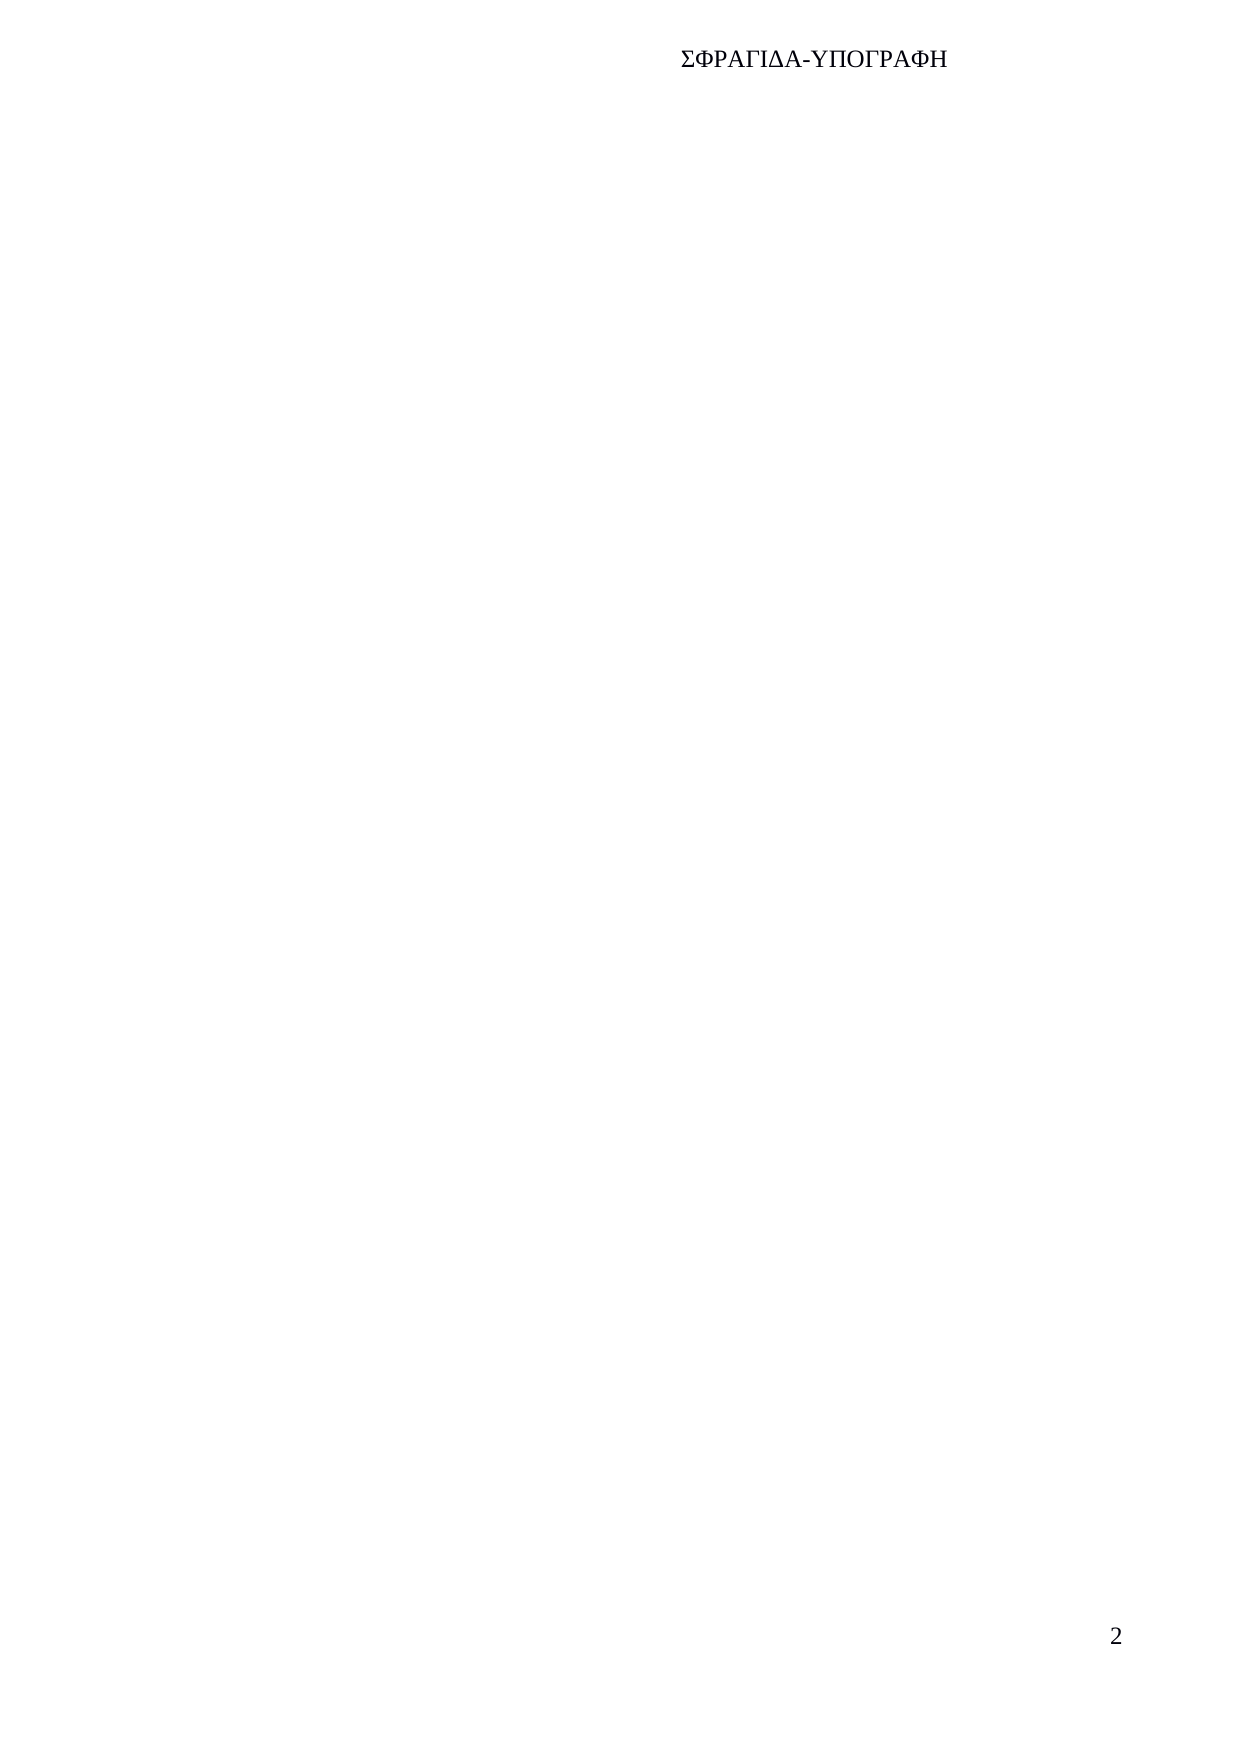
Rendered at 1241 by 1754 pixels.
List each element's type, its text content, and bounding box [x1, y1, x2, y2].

text ΣΦΡΑΓΙΔΑ-ΥΠΟΓΡΑΦΗ [118, 44, 1122, 73]
